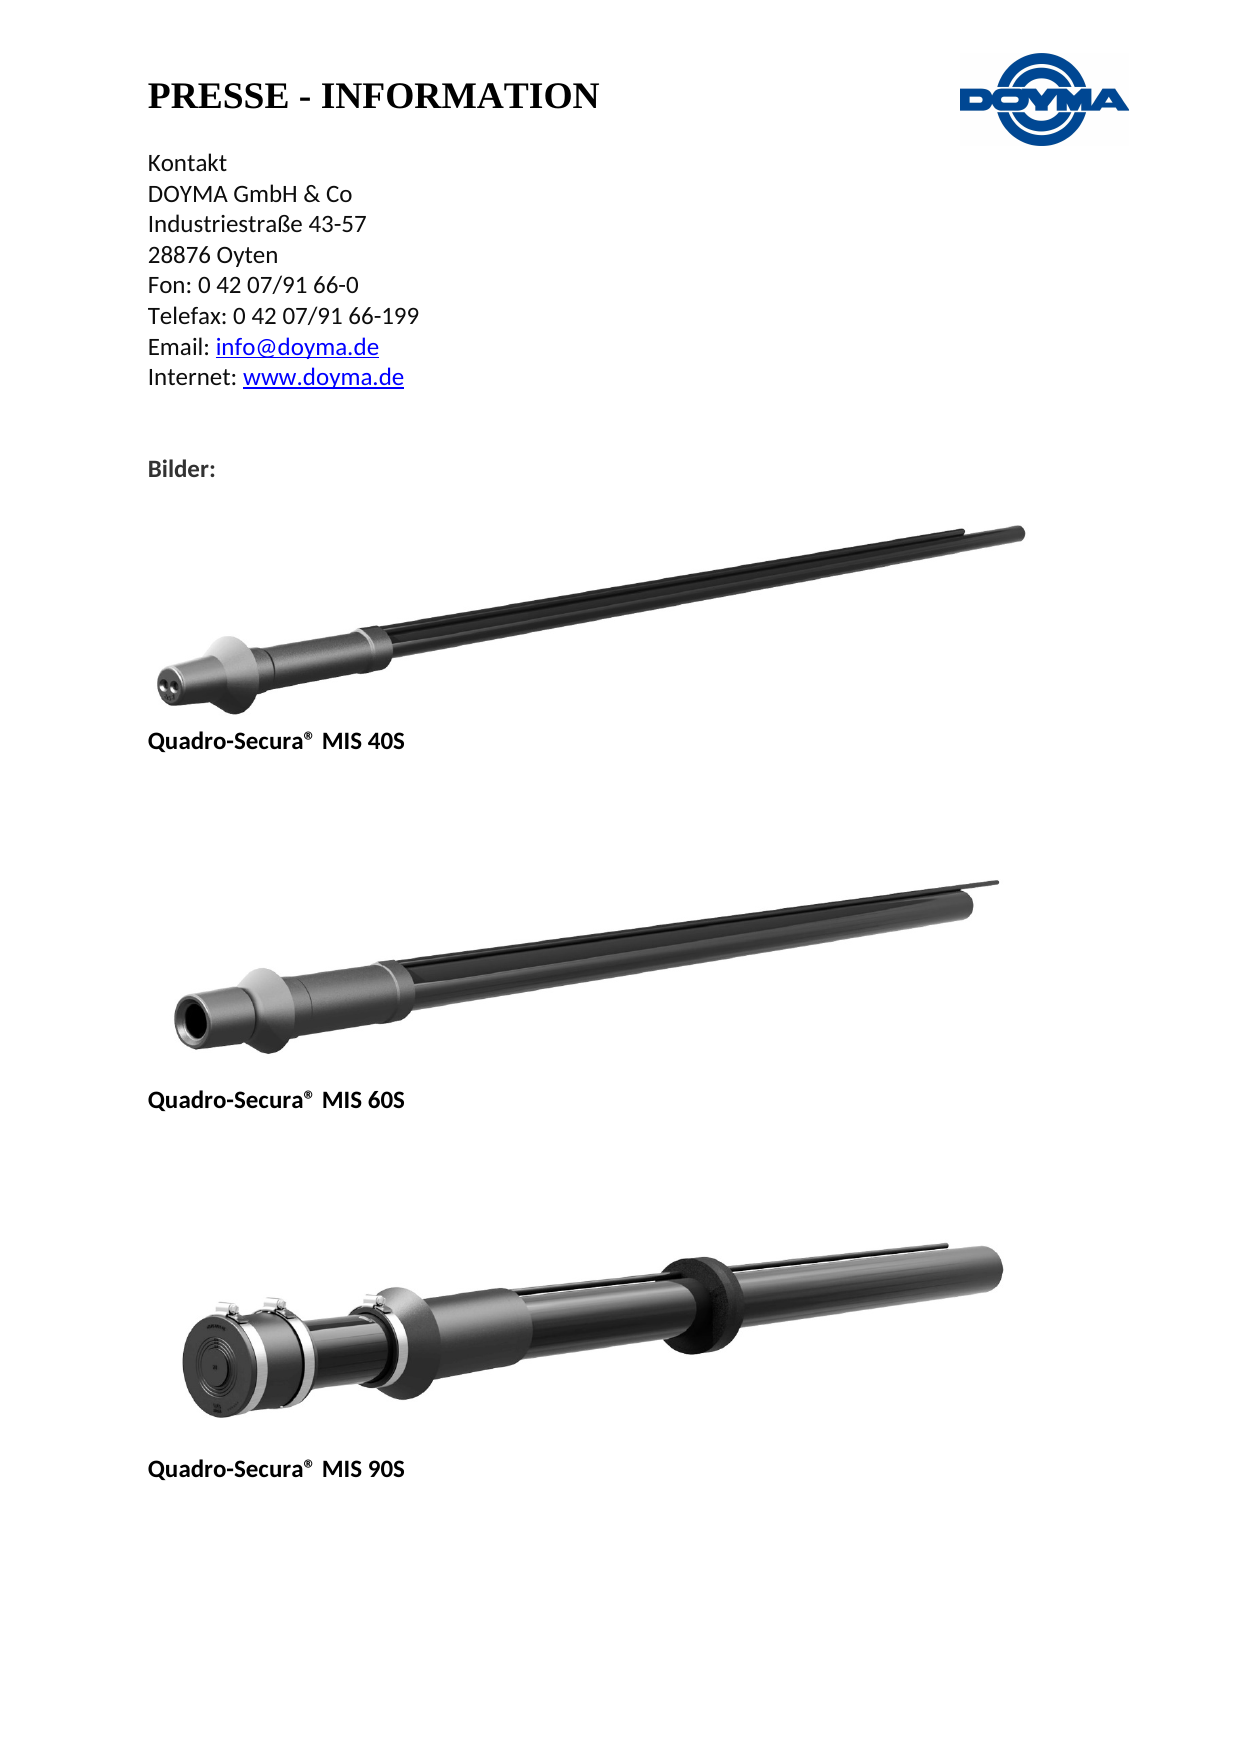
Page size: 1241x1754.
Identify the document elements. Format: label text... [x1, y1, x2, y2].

text Quadro-Secura® MIS 90S [148, 1453, 1093, 1484]
text Quadro-Secura® MIS 60S [148, 1084, 1093, 1115]
text Kontakt [148, 148, 1093, 178]
picture [960, 53, 1130, 146]
text Internet: www.doyma.de [148, 361, 1093, 392]
text 28876 Oyten [148, 239, 1093, 270]
picture [147, 846, 1031, 1085]
text Bilder: [148, 453, 1093, 483]
text Telefax: 0 42 07/91 66-199 [148, 300, 1093, 331]
text Fon: 0 42 07/91 66-0 [148, 270, 1093, 300]
text Quadro-Secura® MIS 40S [148, 725, 1093, 755]
text Industriestraße 43-57 [148, 209, 1093, 239]
picture [147, 1206, 1039, 1454]
text DOYMA GmbH & Co [148, 178, 1093, 209]
picture [147, 513, 1036, 725]
text Email: info@doyma.de [148, 331, 1093, 361]
